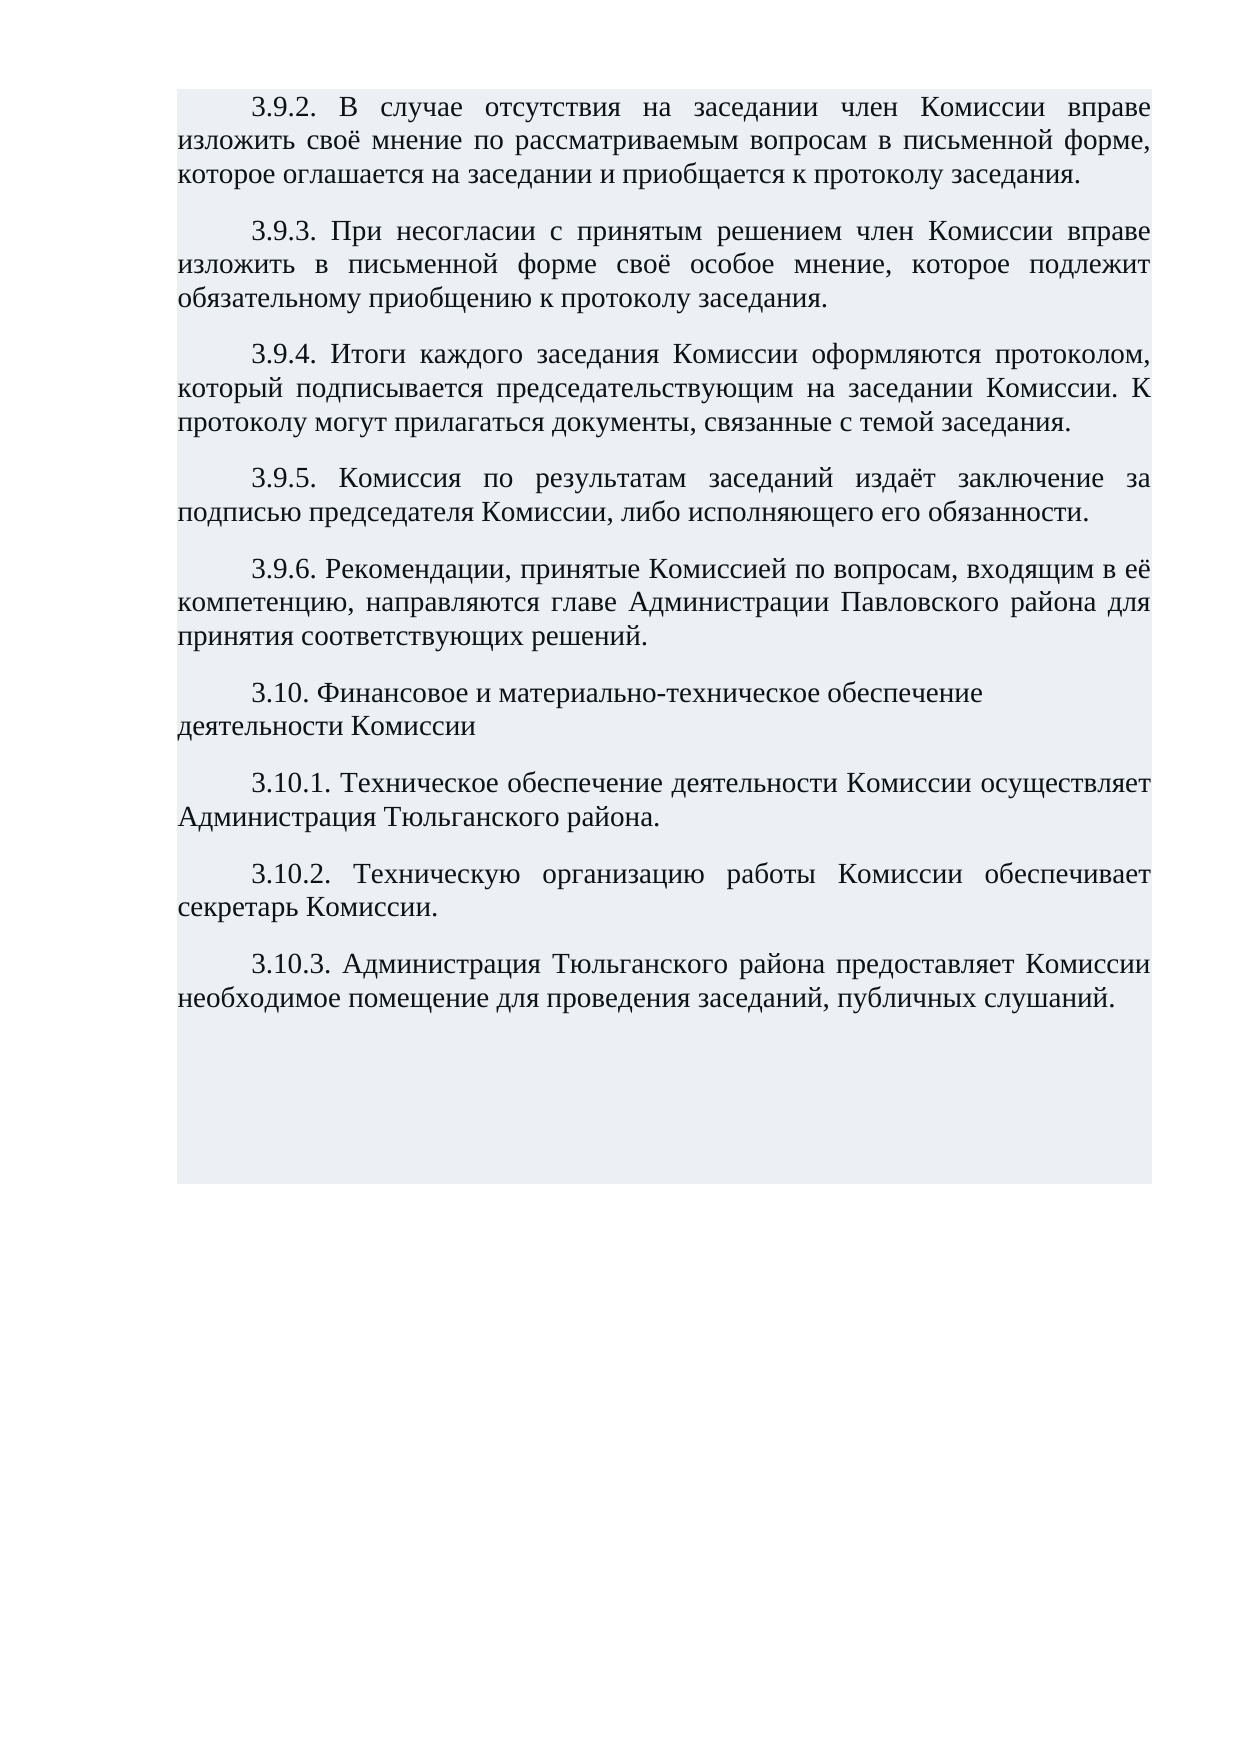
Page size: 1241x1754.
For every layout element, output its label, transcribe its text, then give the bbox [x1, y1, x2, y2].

text 3.9.5. Комиссия по результатам заседаний издаёт заключение за подписью председателя Комиссии, либо исполняющего его обязанности. [177, 461, 1152, 528]
text 3.10.2. Техническую организацию работы Комиссии обеспечивает секретарь Комиссии. [177, 856, 1152, 923]
text 3.10.1. Техническое обеспечение деятельности Комиссии осуществляет Администрация Тюльганского района. [177, 765, 1152, 832]
text 3.9.3. При несогласии с принятым решением член Комиссии вправе изложить в письменной форме своё особое мнение, которое подлежит обязательному приобщению к протоколу заседания. [177, 213, 1152, 313]
text 3.9.2. В случае отсутствия на заседании член Комиссии вправе изложить своё мнение по рассматриваемым вопросам в письменной форме, которое оглашается на заседании и приобщается к протоколу заседания. [177, 89, 1152, 189]
text 3.10. Финансовое и материально-техническое обеспечение деятельности Комиссии [177, 675, 1152, 742]
text 3.10.3. Администрация Тюльганского района предоставляет Комиссии необходимое помещение для проведения заседаний, публичных слушаний. [177, 946, 1152, 1013]
text 3.9.6. Рекомендации, принятые Комиссией по вопросам, входящим в её компетенцию, направляются главе Администрации Павловского района для принятия соответствующих решений. [177, 551, 1152, 652]
text 3.9.4. Итоги каждого заседания Комиссии оформляются протоколом, который подписывается председательствующим на заседании Комиссии. К протоколу могут прилагаться документы, связанные с темой заседания. [177, 337, 1152, 437]
